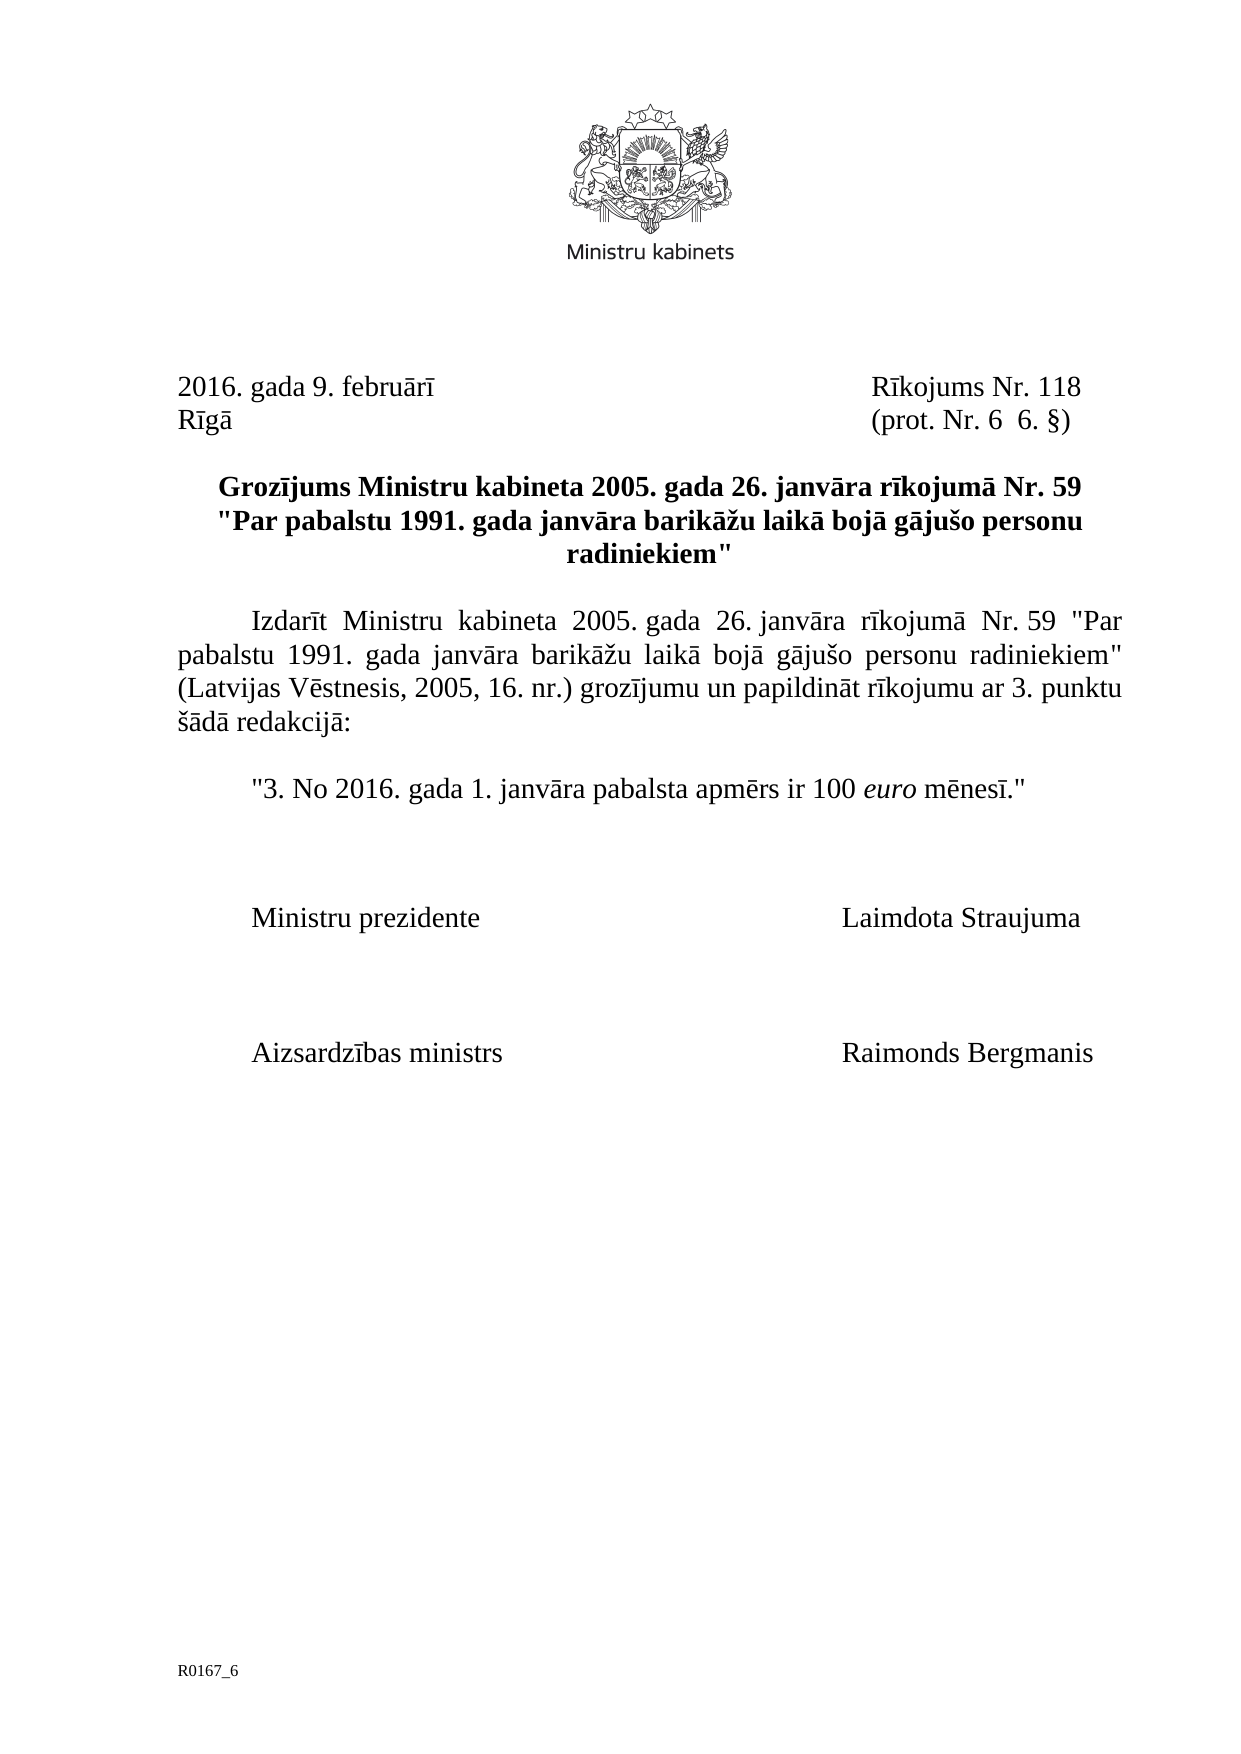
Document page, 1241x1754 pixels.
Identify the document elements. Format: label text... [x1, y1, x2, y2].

text 2016. gada 9. februārī Rīkojums Nr. 118 [177, 369, 1122, 402]
text Aizsardzības ministrs Raimonds Bergmanis [177, 1035, 1122, 1068]
text Izdarīt Ministru kabineta 2005. gada 26. janvāra rīkojumā Nr. 59 "Par pabalstu 1991. gada janvāra barikāžu laikā bojā gājušo personu radiniekiem" (Latvijas Vēstnesis, 2005, 16. nr.) grozījumu un papildināt rīkojumu ar 3. punktu šādā redakcijā: [177, 603, 1122, 738]
text "3. No 2016. gada 1. janvāra pabalsta apmērs ir 100 euro mēnesī." [215, 771, 1122, 805]
text Ministru prezidente Laimdota Straujuma [177, 901, 1122, 934]
text "Par pabalstu 1991. gada janvāra barikāžu laikā bojā gājušo personu radiniekiem" [177, 503, 1122, 570]
picture [177, 102, 1123, 273]
text Rīgā (prot. Nr. 6 6. §) [177, 402, 1122, 436]
text Grozījums Ministru kabineta 2005. gada 26. janvāra rīkojumā Nr. 59 [177, 469, 1122, 503]
